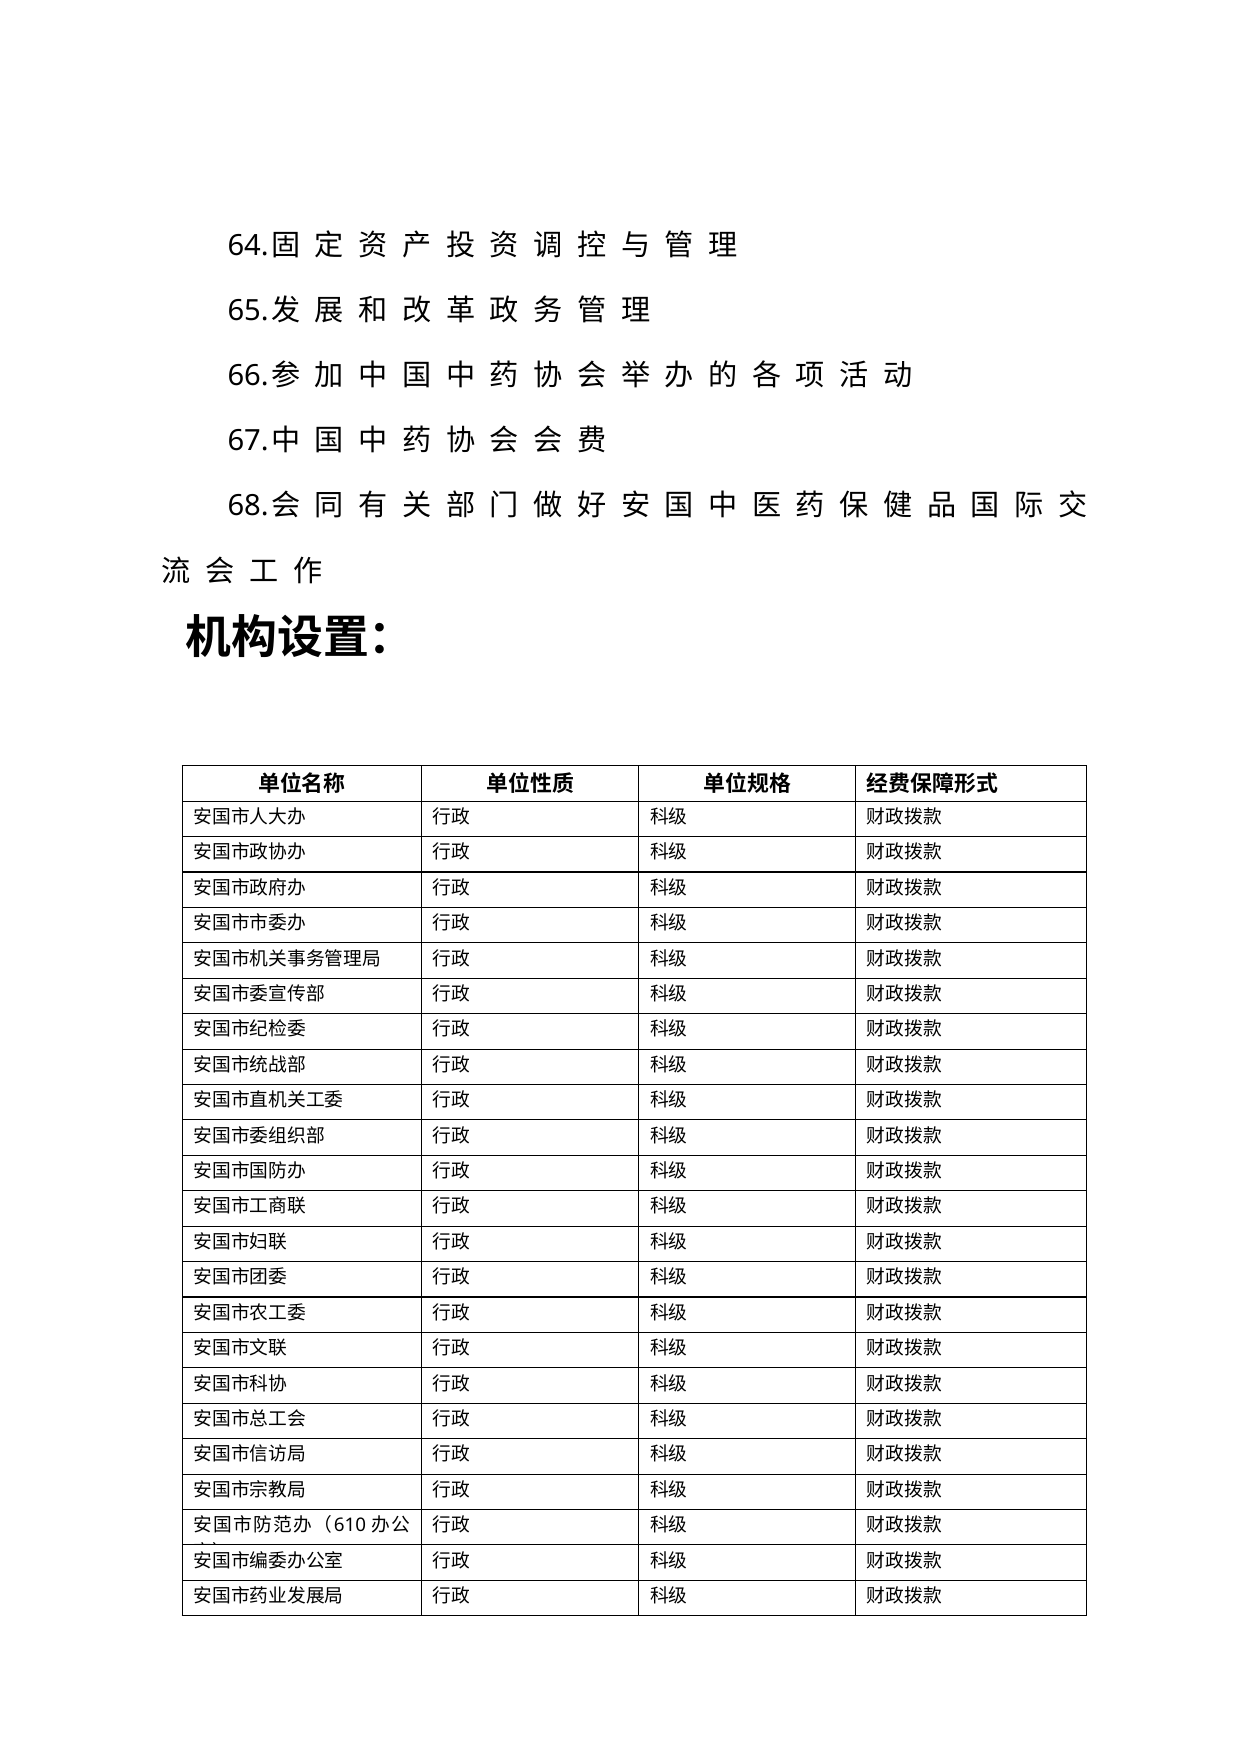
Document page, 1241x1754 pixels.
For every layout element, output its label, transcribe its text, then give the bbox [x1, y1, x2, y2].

table_cell 财政拨款 [856, 1581, 1086, 1615]
table_header 单位规格 [639, 766, 855, 801]
text 67.中国中药协会会费 [162, 406, 1102, 471]
table_cell 安国市文联 [183, 1333, 421, 1367]
table_cell 安国市纪检委 [183, 1014, 421, 1048]
table_cell 财政拨款 [856, 1191, 1086, 1226]
table_cell 行政 [422, 1298, 638, 1332]
table_cell 行政 [422, 1333, 638, 1367]
table_cell 行政 [422, 873, 638, 907]
text 66.参加中国中药协会举办的各项活动 [162, 341, 1102, 406]
table_cell 安国市团委 [183, 1262, 421, 1296]
table_cell 科级 [639, 1014, 855, 1048]
table_cell 安国市直机关工委 [183, 1085, 421, 1119]
table_cell 财政拨款 [856, 943, 1086, 978]
table_cell 安国市药业发展局 [183, 1581, 421, 1615]
table_cell 行政 [422, 1191, 638, 1226]
table_cell 科级 [639, 908, 855, 942]
table_cell 财政拨款 [856, 802, 1086, 836]
table_cell 安国市国防办 [183, 1156, 421, 1190]
table_cell 安国市总工会 [183, 1404, 421, 1438]
table_cell 安国市人大办 [183, 802, 421, 836]
text 64.固定资产投资调控与管理 [162, 211, 1102, 276]
table_cell 财政拨款 [856, 1368, 1086, 1403]
table_cell 行政 [422, 979, 638, 1013]
table_cell 财政拨款 [856, 1085, 1086, 1119]
table_cell 安国市委组织部 [183, 1120, 421, 1155]
table_cell 财政拨款 [856, 873, 1086, 907]
table_cell 科级 [639, 1156, 855, 1190]
table_cell 科级 [639, 873, 855, 907]
table_cell 安国市委宣传部 [183, 979, 421, 1013]
table_cell 行政 [422, 1510, 638, 1544]
table_cell 科级 [639, 943, 855, 978]
table_cell 财政拨款 [856, 1120, 1086, 1155]
table_cell 安国市编委办公室 [183, 1545, 421, 1580]
table_cell 科级 [639, 979, 855, 1013]
table_cell 科级 [639, 1298, 855, 1332]
table_cell 财政拨款 [856, 1439, 1086, 1473]
text 68.会同有关部门做好安国中医药保健品国际交流会工作 [162, 471, 1102, 601]
table_cell 行政 [422, 1085, 638, 1119]
table_cell 财政拨款 [856, 1298, 1086, 1332]
table_cell 财政拨款 [856, 1510, 1086, 1544]
table_header 经费保障形式 [856, 766, 1086, 801]
table_cell 财政拨款 [856, 1227, 1086, 1261]
table_cell 安国市防范办（610办公室） [183, 1510, 421, 1544]
table_header 单位名称 [183, 766, 421, 801]
table_cell 科级 [639, 1439, 855, 1473]
table_cell 行政 [422, 1014, 638, 1048]
table_cell 安国市科协 [183, 1368, 421, 1403]
table_cell 科级 [639, 1120, 855, 1155]
table_cell 科级 [639, 1262, 855, 1296]
table_cell 财政拨款 [856, 979, 1086, 1013]
table_cell 财政拨款 [856, 908, 1086, 942]
table_cell 科级 [639, 1404, 855, 1438]
table_cell 财政拨款 [856, 837, 1086, 871]
table_cell 行政 [422, 837, 638, 871]
table_cell 财政拨款 [856, 1050, 1086, 1084]
table_cell 行政 [422, 908, 638, 942]
table_cell 安国市政府办 [183, 873, 421, 907]
table_cell 科级 [639, 1085, 855, 1119]
table_cell 行政 [422, 1475, 638, 1509]
table_cell 安国市统战部 [183, 1050, 421, 1084]
table_cell 安国市信访局 [183, 1439, 421, 1473]
table_cell 财政拨款 [856, 1333, 1086, 1367]
table_cell 科级 [639, 1475, 855, 1509]
table_cell 安国市妇联 [183, 1227, 421, 1261]
table_cell 行政 [422, 1227, 638, 1261]
text 65.发展和改革政务管理 [162, 276, 1102, 341]
table_cell 科级 [639, 1050, 855, 1084]
table_cell 财政拨款 [856, 1475, 1086, 1509]
table_cell 财政拨款 [856, 1545, 1086, 1580]
table_cell 安国市宗教局 [183, 1475, 421, 1509]
table_cell 行政 [422, 802, 638, 836]
table_cell 财政拨款 [856, 1262, 1086, 1296]
table_cell 科级 [639, 1227, 855, 1261]
table_cell 安国市市委办 [183, 908, 421, 942]
table_cell 财政拨款 [856, 1404, 1086, 1438]
table_cell 安国市工商联 [183, 1191, 421, 1226]
table_cell 安国市政协办 [183, 837, 421, 871]
table_cell 行政 [422, 1156, 638, 1190]
table_cell 科级 [639, 1510, 855, 1544]
table_cell 安国市机关事务管理局 [183, 943, 421, 978]
text 机构设置： [162, 601, 1102, 667]
table_cell 行政 [422, 1545, 638, 1580]
table_cell 行政 [422, 1120, 638, 1155]
table_cell 行政 [422, 1439, 638, 1473]
table_cell 科级 [639, 1545, 855, 1580]
table_cell 财政拨款 [856, 1014, 1086, 1048]
table_cell 科级 [639, 1333, 855, 1367]
table_cell 科级 [639, 1191, 855, 1226]
table_cell 科级 [639, 802, 855, 836]
table_cell 财政拨款 [856, 1156, 1086, 1190]
table_cell 科级 [639, 837, 855, 871]
table_cell 行政 [422, 1404, 638, 1438]
table_cell 行政 [422, 943, 638, 978]
table_cell 科级 [639, 1581, 855, 1615]
table_header 单位性质 [422, 766, 638, 801]
table_cell 科级 [639, 1368, 855, 1403]
table_cell 行政 [422, 1368, 638, 1403]
table_cell 行政 [422, 1262, 638, 1296]
table_cell 安国市农工委 [183, 1298, 421, 1332]
table_cell 行政 [422, 1050, 638, 1084]
table_cell 行政 [422, 1581, 638, 1615]
